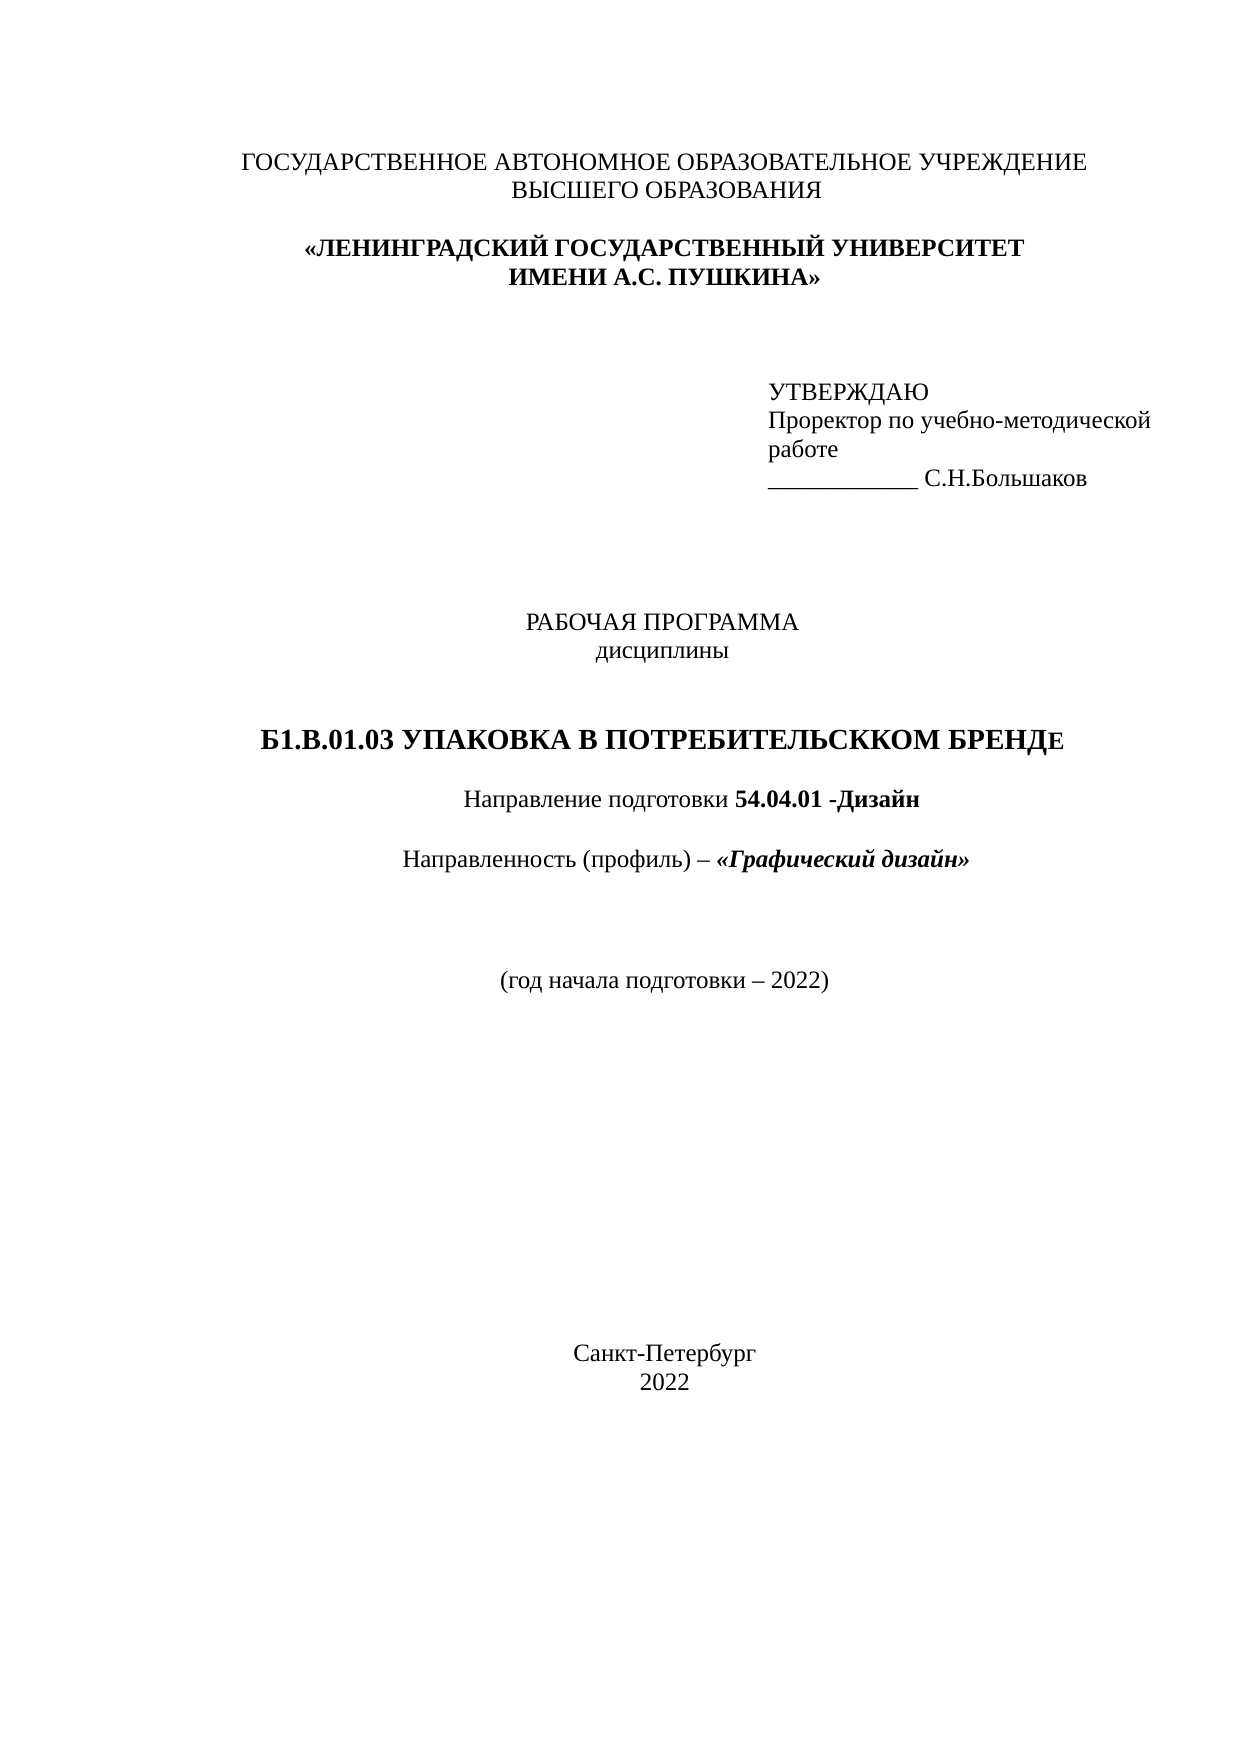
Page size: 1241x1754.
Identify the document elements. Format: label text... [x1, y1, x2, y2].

text УТВЕРЖДАЮ [181, 377, 1152, 406]
text ИМЕНИ А.С. ПУШКИНА» [177, 262, 1152, 291]
text работе [181, 434, 1152, 463]
text Проректор по учебно-методической [181, 406, 1152, 434]
text (год начала подготовки – 2022) [177, 965, 1152, 993]
text ГОСУДАРСТВЕННОЕ АВТОНОМНОЕ ОБРАЗОВАТЕЛЬНОЕ УЧРЕЖДЕНИЕ ВЫСШЕГО ОБРАЗОВАНИЯ [177, 147, 1152, 204]
text дисциплины [173, 636, 1152, 664]
text Направленность (профиль) – «Графический дизайн» [173, 844, 1152, 873]
text ____________ С.Н.Большаков [181, 463, 1152, 492]
text «ЛЕНИНГРАДСКИЙ ГОСУДАРСТВЕННЫЙ УНИВЕРСИТЕТ [177, 233, 1152, 262]
text Б1.В.01.03 УПАКОВКА В ПОТРЕБИТЕЛЬСККОМ БРЕНДЕ [173, 722, 1152, 755]
text Санкт-Петербург [177, 1338, 1152, 1367]
text Направление подготовки 54.04.01 -Дизайн [181, 784, 1152, 813]
text РАБОЧАЯ ПРОГРАММА [173, 607, 1152, 636]
text 2022 [177, 1367, 1152, 1396]
